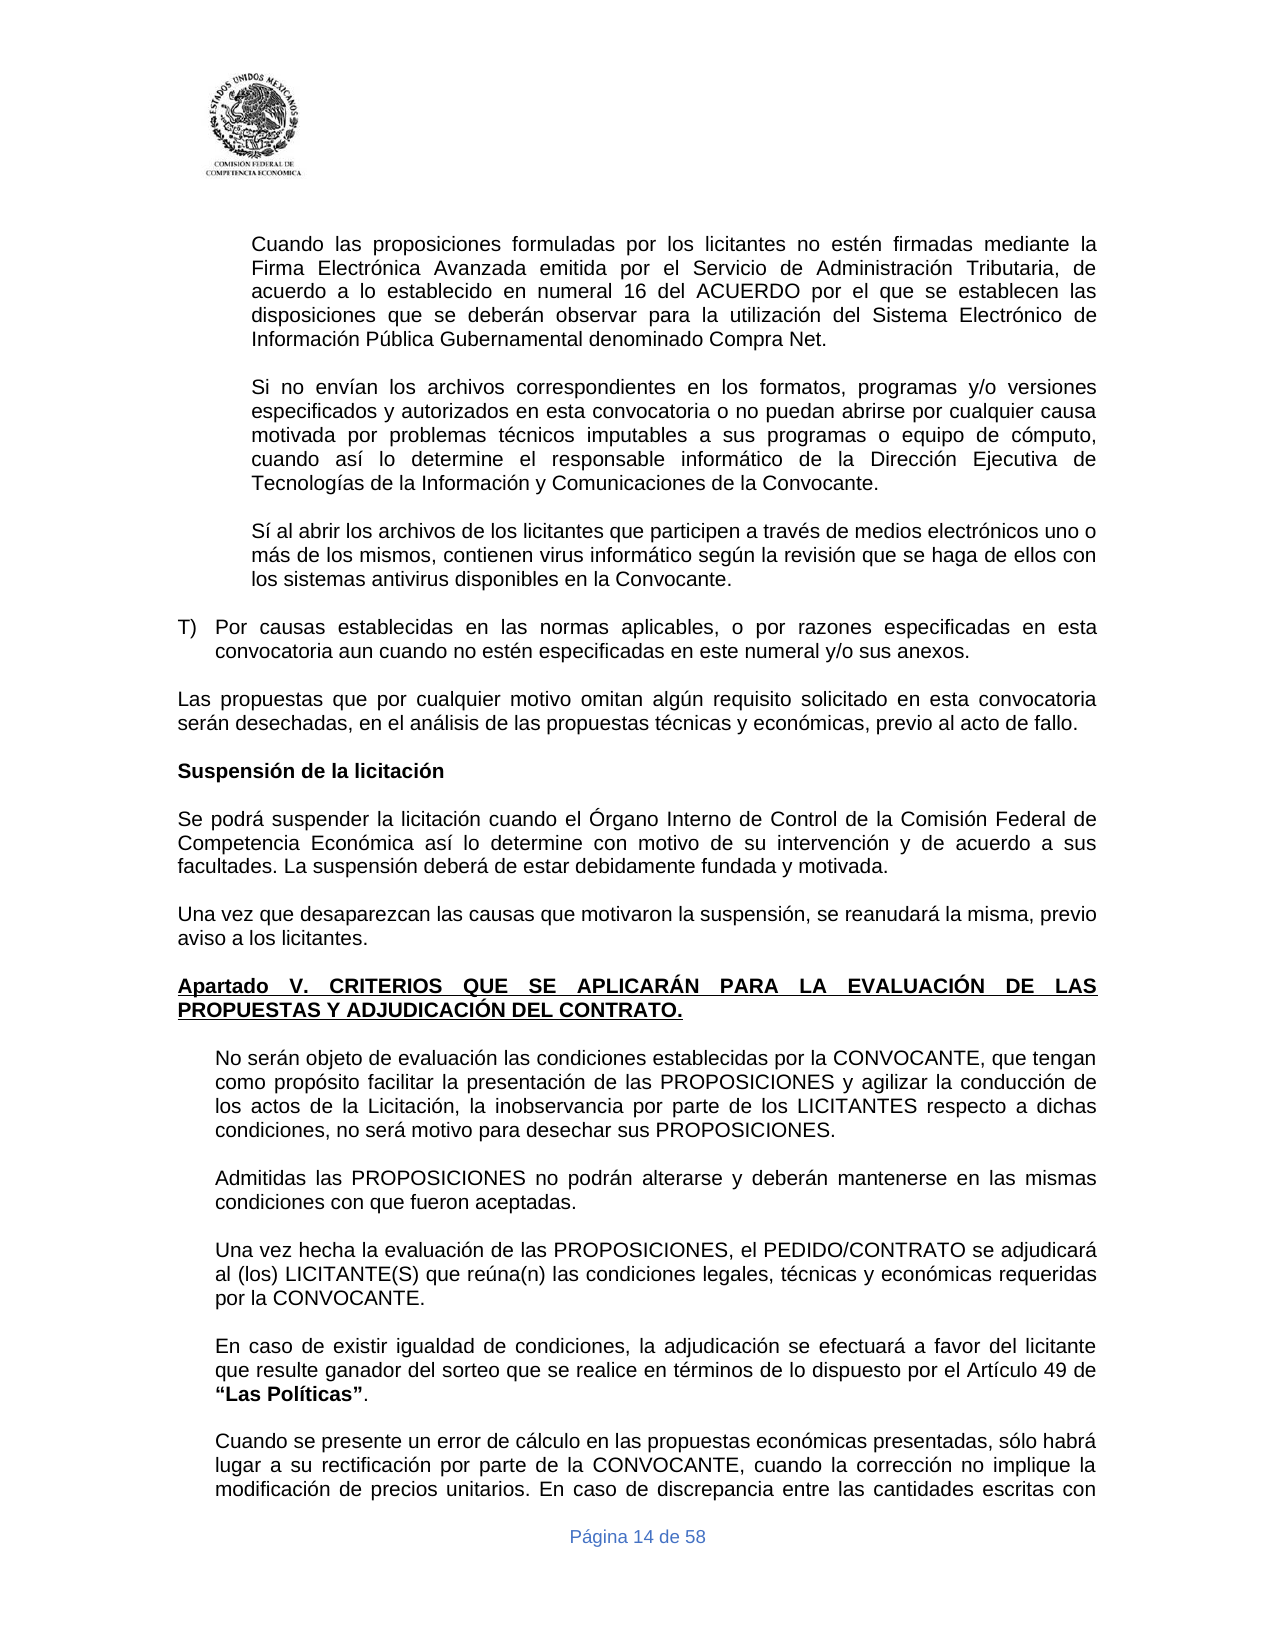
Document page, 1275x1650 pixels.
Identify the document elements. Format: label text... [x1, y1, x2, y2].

list Admitidas las PROPOSICIONES no podrán alterarse y deberán mantenerse en las mismas condiciones con que fueron aceptadas. [215, 1166, 1098, 1214]
picture [188, 73, 322, 179]
text Una vez que desaparezcan las causas que motivaron la suspensión, se reanudará la misma, previo aviso a los licitantes. [177, 902, 1098, 950]
text Las propuestas que por cualquier motivo omitan algún requisito solicitado en esta convocatoria serán desechadas, en el análisis de las propuestas técnicas y económicas, previo al acto de fallo. [177, 687, 1098, 734]
list Apartado V. CRITERIOS QUE SE APLICARÁN PARA LA EVALUACIÓN DE LAS PROPUESTAS Y ADJUDICACIÓN DEL CONTRATO. [177, 974, 1098, 995]
text Suspensión de la licitación [177, 758, 1098, 782]
text Cuando las proposiciones formuladas por los licitantes no estén firmadas mediante la Firma Electrónica Avanzada emitida por el Servicio de Administración Tributaria, de acuerdo a lo establecido en numeral 16 del ACUERDO por el que se establecen las disposiciones que se deberán observar para la utilización del Sistema Electrónico de Información Pública Gubernamental denominado Compra Net. [251, 231, 1098, 351]
text Sí al abrir los archivos de los licitantes que participen a través de medios electrónicos uno o más de los mismos, contienen virus informático según la revisión que se haga de ellos con los sistemas antivirus disponibles en la Convocante. [251, 519, 1098, 591]
list En caso de existir igualdad de condiciones, la adjudicación se efectuará a favor del licitante que resulte ganador del sorteo que se realice en términos de lo dispuesto por el Artículo 49 de “Las Políticas”. [215, 1333, 1098, 1405]
list Una vez hecha la evaluación de las PROPOSICIONES, el PEDIDO/CONTRATO se adjudicará al (los) LICITANTE(S) que reúna(n) las condiciones legales, técnicas y económicas requeridas por la CONVOCANTE. [215, 1238, 1098, 1309]
list Apartado V. CRITERIOS QUE SE APLICARÁN PARA LA EVALUACIÓN DE LAS PROPUESTAS Y ADJUDICACIÓN DEL CONTRATO. [177, 996, 1098, 1022]
list Por causas establecidas en las normas aplicables, o por razones especificadas en esta convocatoria aun cuando no estén especificadas en este numeral y/o sus anexos. [177, 615, 1098, 663]
text Si no envían los archivos correspondientes en los formatos, programas y/o versiones especificados y autorizados en esta convocatoria o no puedan abrirse por cualquier causa motivada por problemas técnicos imputables a sus programas o equipo de cómputo, cuando así lo determine el responsable informático de la Dirección Ejecutiva de Tecnologías de la Información y Comunicaciones de la Convocante. [251, 375, 1098, 495]
list No serán objeto de evaluación las condiciones establecidas por la CONVOCANTE, que tengan como propósito facilitar la presentación de las PROPOSICIONES y agilizar la conducción de los actos de la Licitación, la inobservancia por parte de los LICITANTES respecto a dichas condiciones, no será motivo para desechar sus PROPOSICIONES. [215, 1046, 1098, 1142]
text Se podrá suspender la licitación cuando el Órgano Interno de Control de la Comisión Federal de Competencia Económica así lo determine con motivo de su intervención y de acuerdo a sus facultades. La suspensión deberá de estar debidamente fundada y motivada. [177, 806, 1098, 878]
